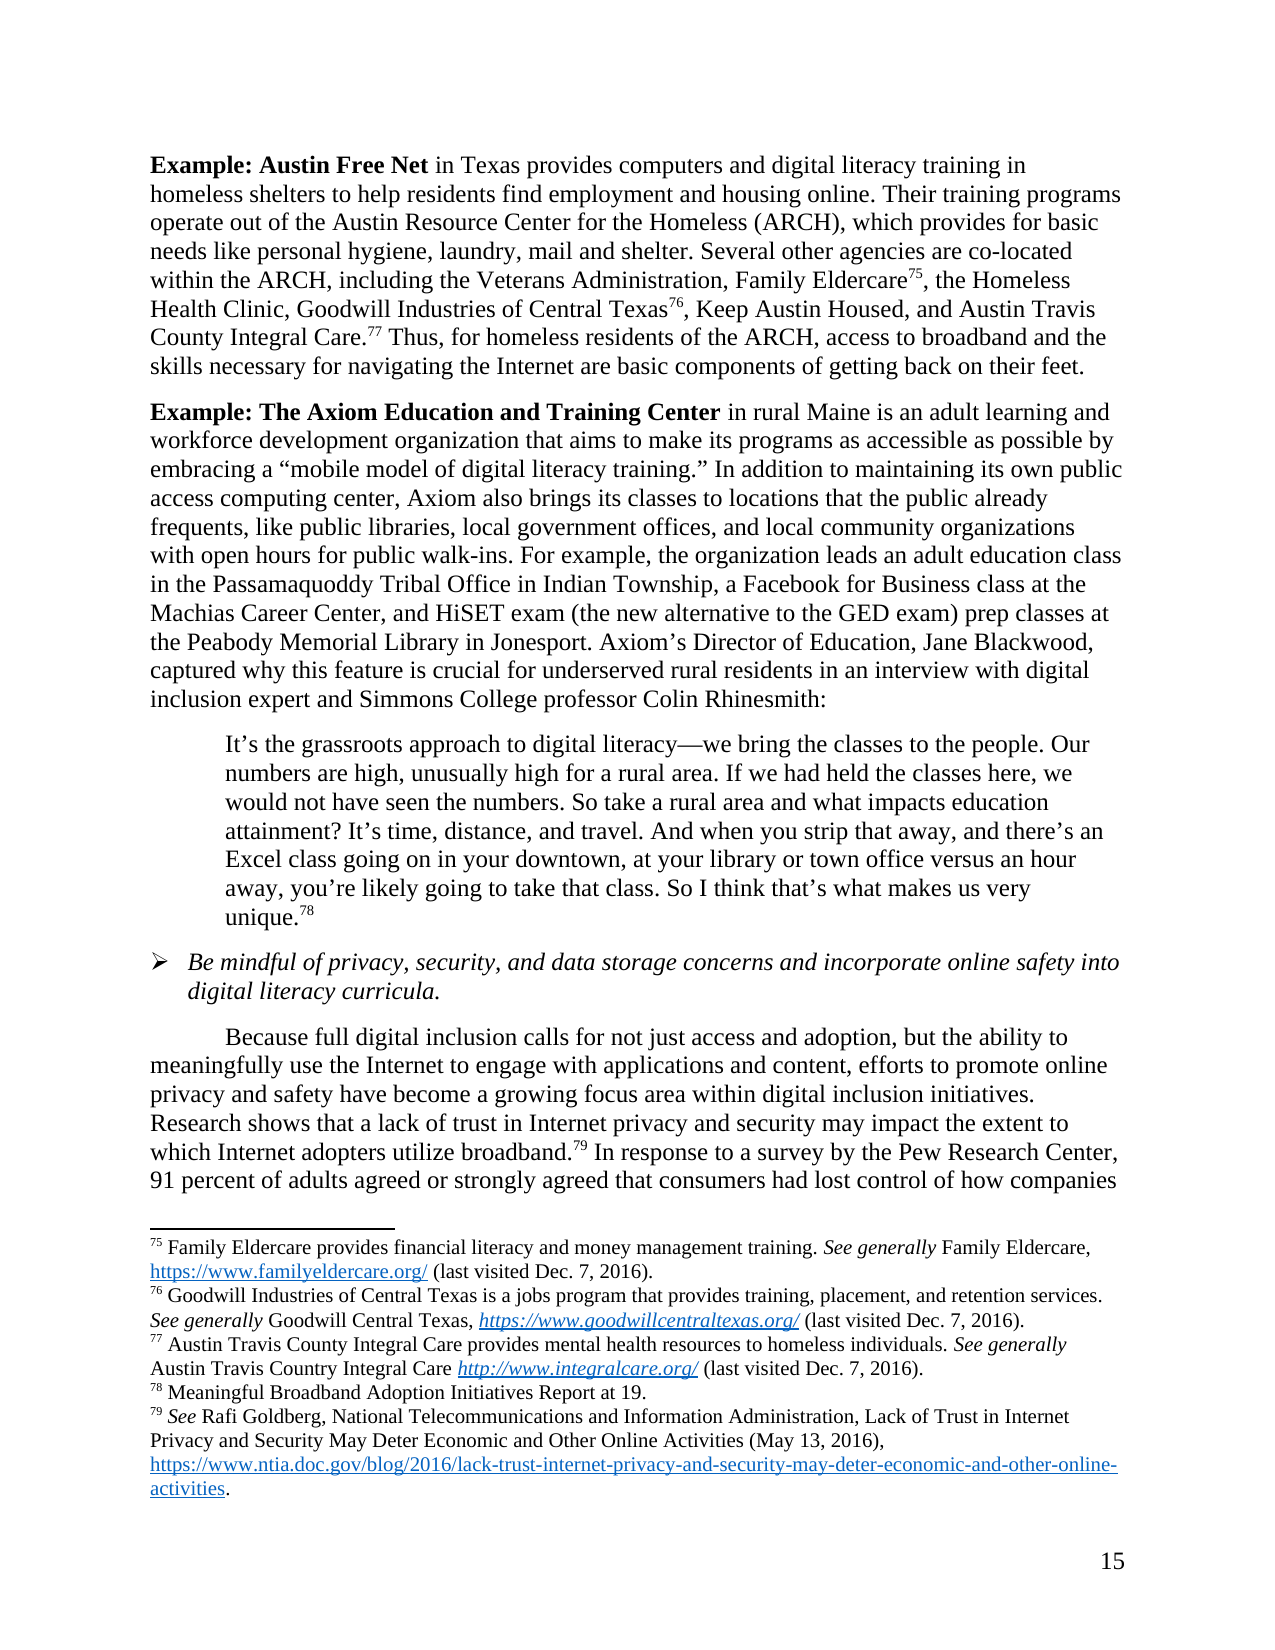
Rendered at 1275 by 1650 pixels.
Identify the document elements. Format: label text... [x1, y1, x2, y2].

list Be mindful of privacy, security, and data storage concerns and incorporate online safety into digital literacy curricula. [150, 947, 1125, 1005]
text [150, 1022, 1125, 1194]
text Example: The Axiom Education and Training Center in rural Maine is an adult learning and workforce development organization that aims to make its programs as accessible as possible by embracing a “mobile model of digital literacy training.” In addition to maintaining its own public access computing center, Axiom also brings its classes to locations that the public already frequents, like public libraries, local government offices, and local community organizations with open hours for public walk-ins. For example, the organization leads an adult education class in the Passamaquoddy Tribal Office in Indian Township, a Facebook for Business class at the Machias Career Center, and HiSET exam (the new alternative to the GED exam) prep classes at the Peabody Memorial Library in Jonesport. Axiom’s Director of Education, Jane Blackwood, captured why this feature is crucial for underserved rural residents in an interview with digital inclusion expert and Simmons College professor Colin Rhinesmith: [150, 397, 1125, 713]
text Example: Austin Free Net in Texas provides computers and digital literacy training in homeless shelters to help residents find employment and housing online. Their training programs operate out of the Austin Resource Center for the Homeless (ARCH), which provides for basic needs like personal hygiene, laundry, mail and shelter. Several other agencies are co-located within the ARCH, including the Veterans Administration, Family Eldercare, the Homeless Health Clinic, Goodwill Industries of Central Texas, Keep Austin Housed, and Austin Travis County Integral Care. Thus, for homeless residents of the ARCH, access to broadband and the skills necessary for navigating the Internet are basic components of getting back on their feet. [150, 150, 1125, 380]
text It’s the grassroots approach to digital literacy—we bring the classes to the people. Our numbers are high, unusually high for a rural area. If we had held the classes here, we would not have seen the numbers. So take a rural area and what impacts education attainment? It’s time, distance, and travel. And when you strip that away, and there’s an Excel class going on in your downtown, at your library or town office versus an hour away, you’re likely going to take that class. So I think that’s what makes us very unique. [225, 729, 1125, 931]
